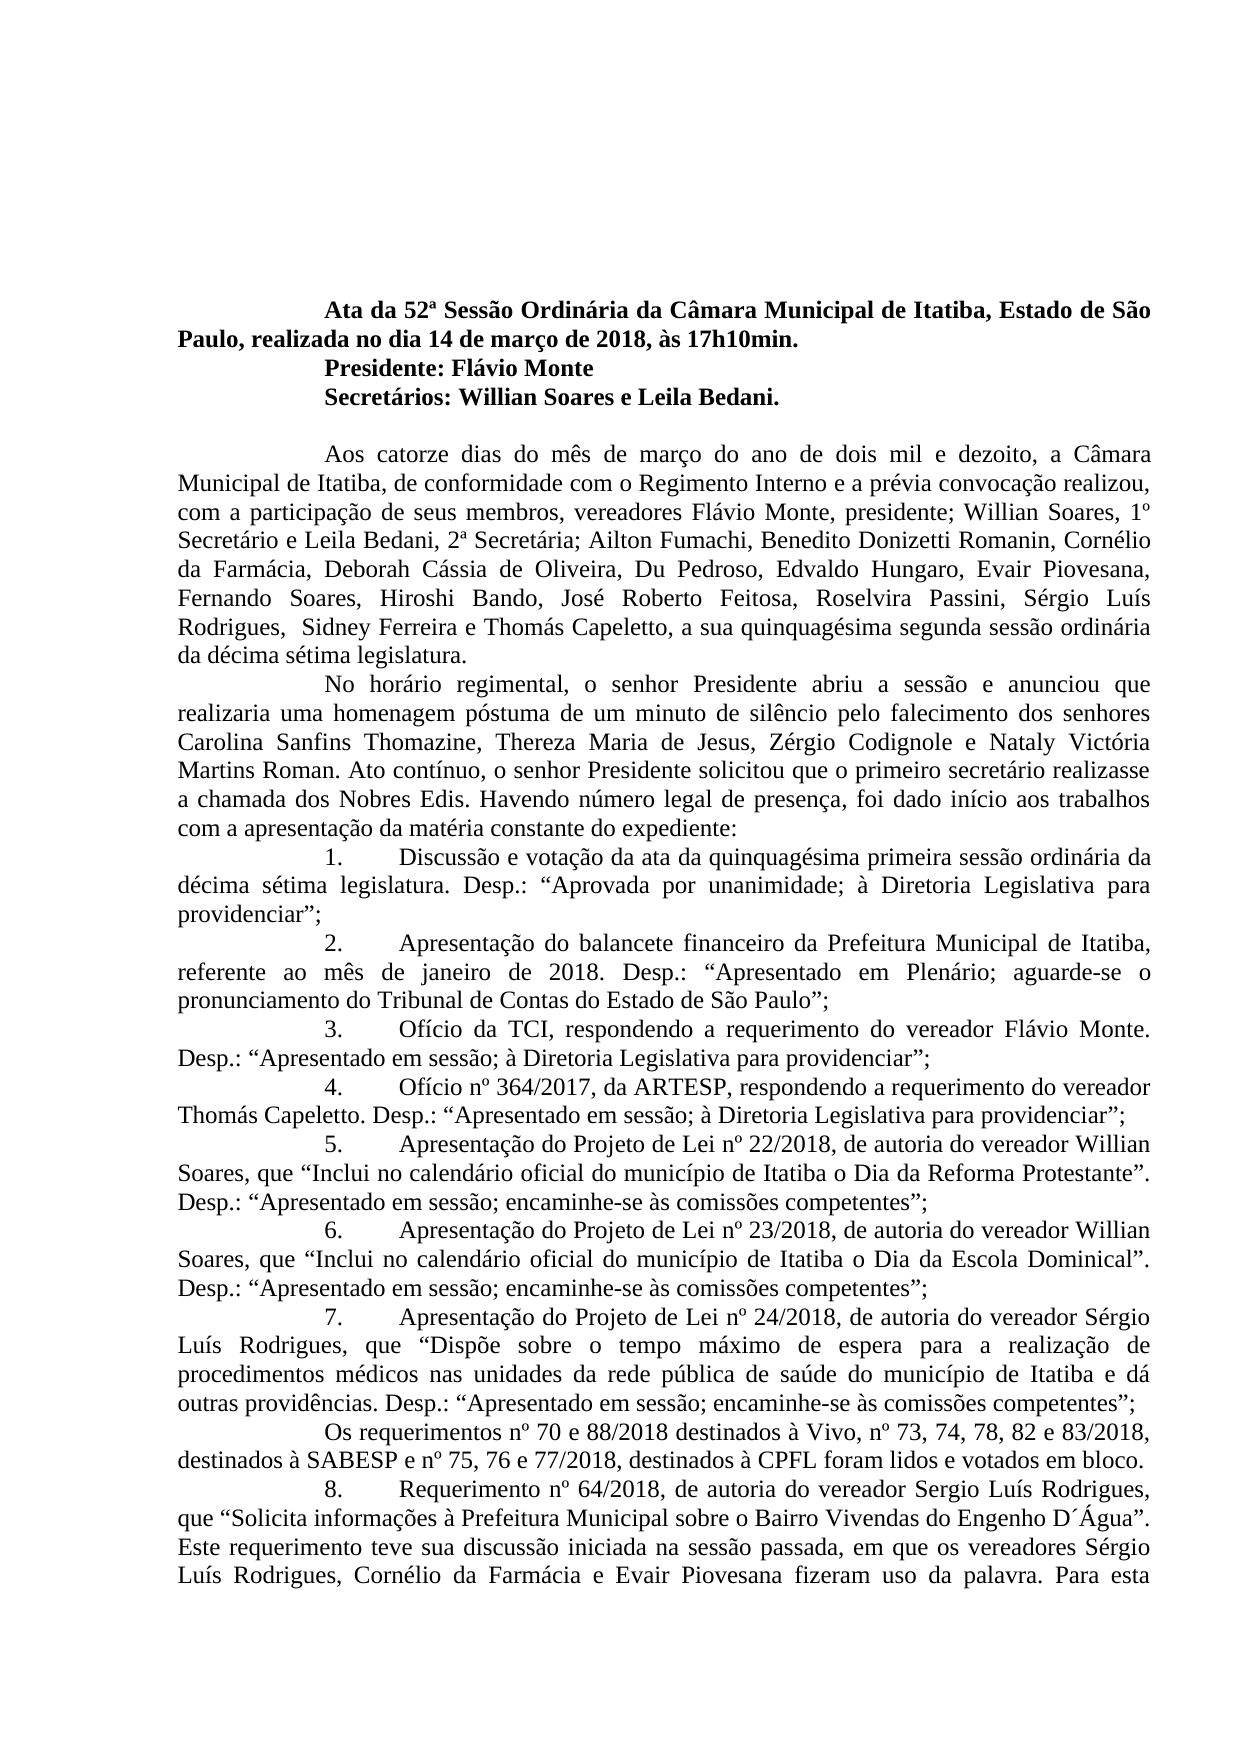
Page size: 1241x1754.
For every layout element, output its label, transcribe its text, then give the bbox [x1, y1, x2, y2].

list Discussão e votação da ata da quinquagésima primeira sessão ordinária da décima sétima legislatura. Desp.: “Aprovada por unanimidade; à Diretoria Legislativa para providenciar”; [177, 842, 1152, 928]
list Ofício da TCI, respondendo a requerimento do vereador Flávio Monte. Desp.: “Apresentado em sessão; à Diretoria Legislativa para providenciar”; [177, 1014, 1152, 1072]
text Ata da 52ª Sessão Ordinária da Câmara Municipal de Itatiba, Estado de São Paulo, realizada no dia 14 de março de 2018, às 17h10min. [177, 295, 1152, 353]
list Apresentação do Projeto de Lei nº 23/2018, de autoria do vereador Willian Soares, que “Inclui no calendário oficial do município de Itatiba o Dia da Escola Dominical”. Desp.: “Apresentado em sessão; encaminhe-se às comissões competentes”; [177, 1215, 1152, 1302]
list Os requerimentos nº 70 e 88/2018 destinados à Vivo, nº 73, 74, 78, 82 e 83/2018, destinados à SABESP e nº 75, 76 e 77/2018, destinados à CPFL foram lidos e votados em bloco. [177, 1417, 1152, 1474]
list Apresentação do Projeto de Lei nº 24/2018, de autoria do vereador Sérgio Luís Rodrigues, que “Dispõe sobre o tempo máximo de espera para a realização de procedimentos médicos nas unidades da rede pública de saúde do município de Itatiba e dá outras providências. Desp.: “Apresentado em sessão; encaminhe-se às comissões competentes”; [177, 1302, 1152, 1417]
text Aos catorze dias do mês de março do ano de dois mil e dezoito, a Câmara Municipal de Itatiba, de conformidade com o Regimento Interno e a prévia convocação realizou, com a participação de seus membros, vereadores Flávio Monte, presidente; Willian Soares, 1º Secretário e Leila Bedani, 2ª Secretária; Ailton Fumachi, Benedito Donizetti Romanin, Cornélio da Farmácia, Deborah Cássia de Oliveira, Du Pedroso, Edvaldo Hungaro, Evair Piovesana, Fernando Soares, Hiroshi Bando, José Roberto Feitosa, Roselvira Passini, Sérgio Luís Rodrigues, Sidney Ferreira e Thomás Capeletto, a sua quinquagésima segunda sessão ordinária da décima sétima legislatura. [177, 439, 1152, 669]
list Ofício nº 364/2017, da ARTESP, respondendo a requerimento do vereador Thomás Capeletto. Desp.: “Apresentado em sessão; à Diretoria Legislativa para providenciar”; [177, 1072, 1152, 1129]
list Apresentação do Projeto de Lei nº 22/2018, de autoria do vereador Willian Soares, que “Inclui no calendário oficial do município de Itatiba o Dia da Reforma Protestante”. Desp.: “Apresentado em sessão; encaminhe-se às comissões competentes”; [177, 1129, 1152, 1215]
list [177, 1474, 1152, 1589]
text Secretários: Willian Soares e Leila Bedani. [177, 382, 1152, 410]
list Apresentação do balancete financeiro da Prefeitura Municipal de Itatiba, referente ao mês de janeiro de 2018. Desp.: “Apresentado em Plenário; aguarde-se o pronunciamento do Tribunal de Contas do Estado de São Paulo”; [177, 928, 1152, 1014]
text No horário regimental, o senhor Presidente abriu a sessão e anunciou que realizaria uma homenagem póstuma de um minuto de silêncio pelo falecimento dos senhores Carolina Sanfins Thomazine, Thereza Maria de Jesus, Zérgio Codignole e Nataly Victória Martins Roman. Ato contínuo, o senhor Presidente solicitou que o primeiro secretário realizasse a chamada dos Nobres Edis. Havendo número legal de presença, foi dado início aos trabalhos com a apresentação da matéria constante do expediente: [177, 669, 1152, 842]
text Presidente: Flávio Monte [177, 353, 1152, 382]
